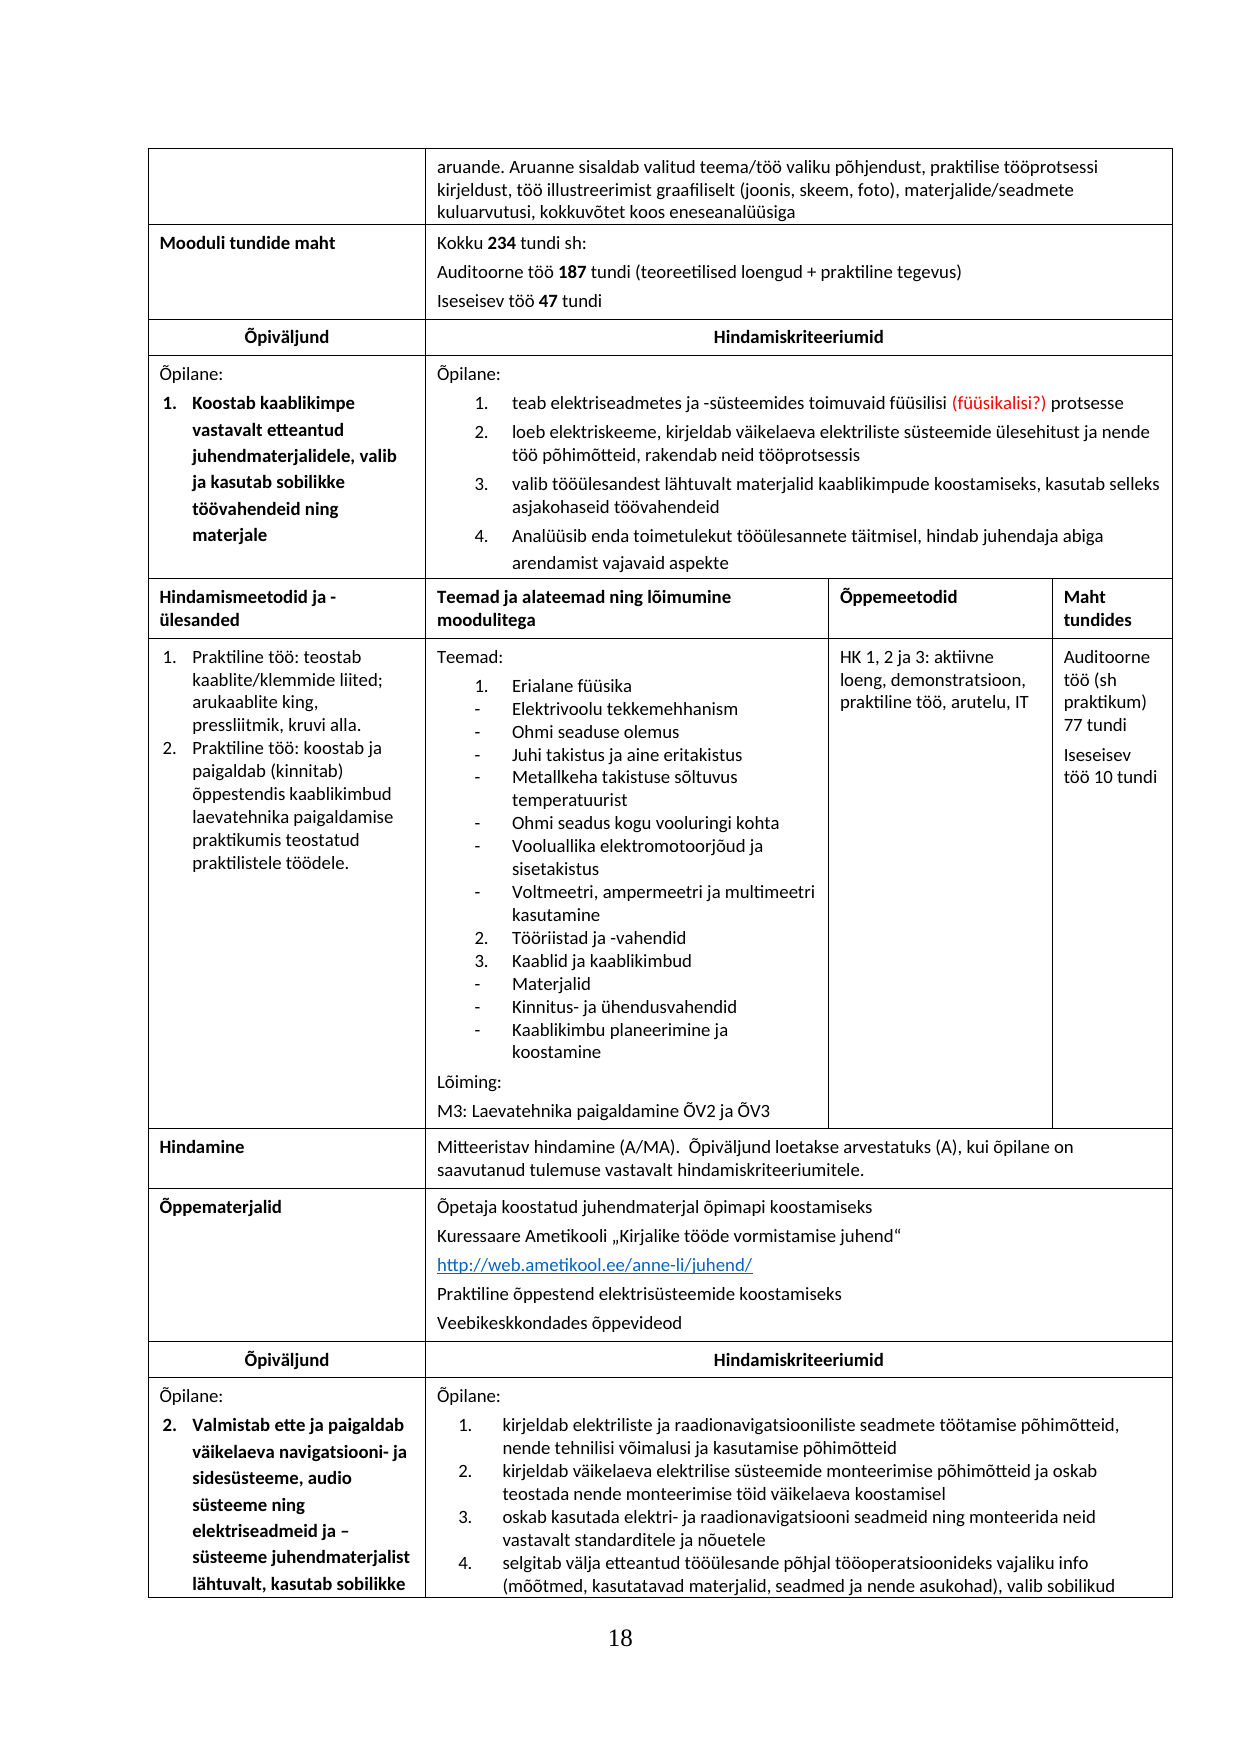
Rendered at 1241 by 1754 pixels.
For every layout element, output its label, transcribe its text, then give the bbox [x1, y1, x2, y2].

table_cell Hindamiskriteeriumid [426, 320, 1172, 355]
table_cell Mooduli tundide maht [149, 225, 425, 318]
table_cell Õppemeetodid [829, 579, 1052, 638]
table_cell Õpetaja koostatud juhendmaterjal õpimapi koostamiseks Kuressaare Ametikooli „Kirjalike tööde vormistamise juhend“ http://web.ametikool.ee/anne-li/juhend/ Praktiline õppestend elektrisüsteemide koostamiseks Veebikeskkondades õppevideod [426, 1189, 1172, 1341]
table_cell Õpilane: teab elektriseadmetes ja -süsteemides toimuvaid füüsilisi (füüsikalisi?) protsesse loeb elektriskeeme, kirjeldab väikelaeva elektriliste süsteemide ülesehitust ja nende töö põhimõtteid, rakendab neid tööprotsessis valib tööülesandest lähtuvalt materjalid kaablikimpude koostamiseks, kasutab selleks asjakohaseid töövahendeid Analüüsib enda toimetulekut tööülesannete täitmisel, hindab juhendaja abiga arendamist vajavaid aspekte [426, 356, 1172, 578]
table_cell Hindamine [149, 1129, 425, 1188]
table_cell Õpiväljund [149, 320, 425, 355]
table_cell Maht tundides [1053, 579, 1172, 638]
table_cell Õpilane: Koostab kaablikimpe vastavalt etteantud juhendmaterjalidele, valib ja kasutab sobilikke töövahendeid ning materjale [149, 356, 425, 578]
table_cell Teemad: Erialane füüsika Elektrivoolu tekkemehhanism Ohmi seaduse olemus Juhi takistus ja aine eritakistus Metallkeha takistuse sõltuvus temperatuurist Ohmi seadus kogu vooluringi kohta Vooluallika elektromotoorjõud ja sisetakistus Voltmeetri, ampermeetri ja multimeetri kasutamine Tööriistad ja -vahendid Kaablid ja kaablikimbud Materjalid Kinnitus- ja ühendusvahendid Kaablikimbu planeerimine ja koostamine Lõiming: M3: Laevatehnika paigaldamine ÕV2 ja ÕV3 [426, 639, 828, 1128]
table_cell Teemad ja alateemad ning lõimumine moodulitega [426, 579, 828, 638]
table_cell Praktiline töö: teostab kaablite/klemmide liited; arukaablite king, pressliitmik, kruvi alla. Praktiline töö: koostab ja paigaldab (kinnitab) õppestendis kaablikimbud laevatehnika paigaldamise praktikumis teostatud praktilistele töödele. [149, 639, 425, 1128]
table_cell Hindamiskriteeriumid [426, 1342, 1172, 1377]
table_cell Õpiväljund [149, 1342, 425, 1377]
table_cell Kokku 234 tundi sh: Auditoorne töö 187 tundi (teoreetilised loengud + praktiline tegevus) Iseseisev töö 47 tundi [426, 225, 1172, 318]
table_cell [149, 149, 425, 224]
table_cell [426, 149, 1172, 224]
table_cell HK 1, 2 ja 3: aktiivne loeng, demonstratsioon, praktiline töö, arutelu, IT [829, 639, 1052, 1128]
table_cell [426, 1378, 1172, 1597]
table_cell Mitteeristav hindamine (A/MA). Õpiväljund loetakse arvestatuks (A), kui õpilane on saavutanud tulemuse vastavalt hindamiskriteeriumitele. [426, 1129, 1172, 1188]
table_cell Hindamismeetodid ja -ülesanded [149, 579, 425, 638]
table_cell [149, 1378, 425, 1597]
table_cell Õppematerjalid [149, 1189, 425, 1341]
table_cell Auditoorne töö (sh praktikum) 77 tundi Iseseisev töö 10 tundi [1053, 639, 1172, 1128]
